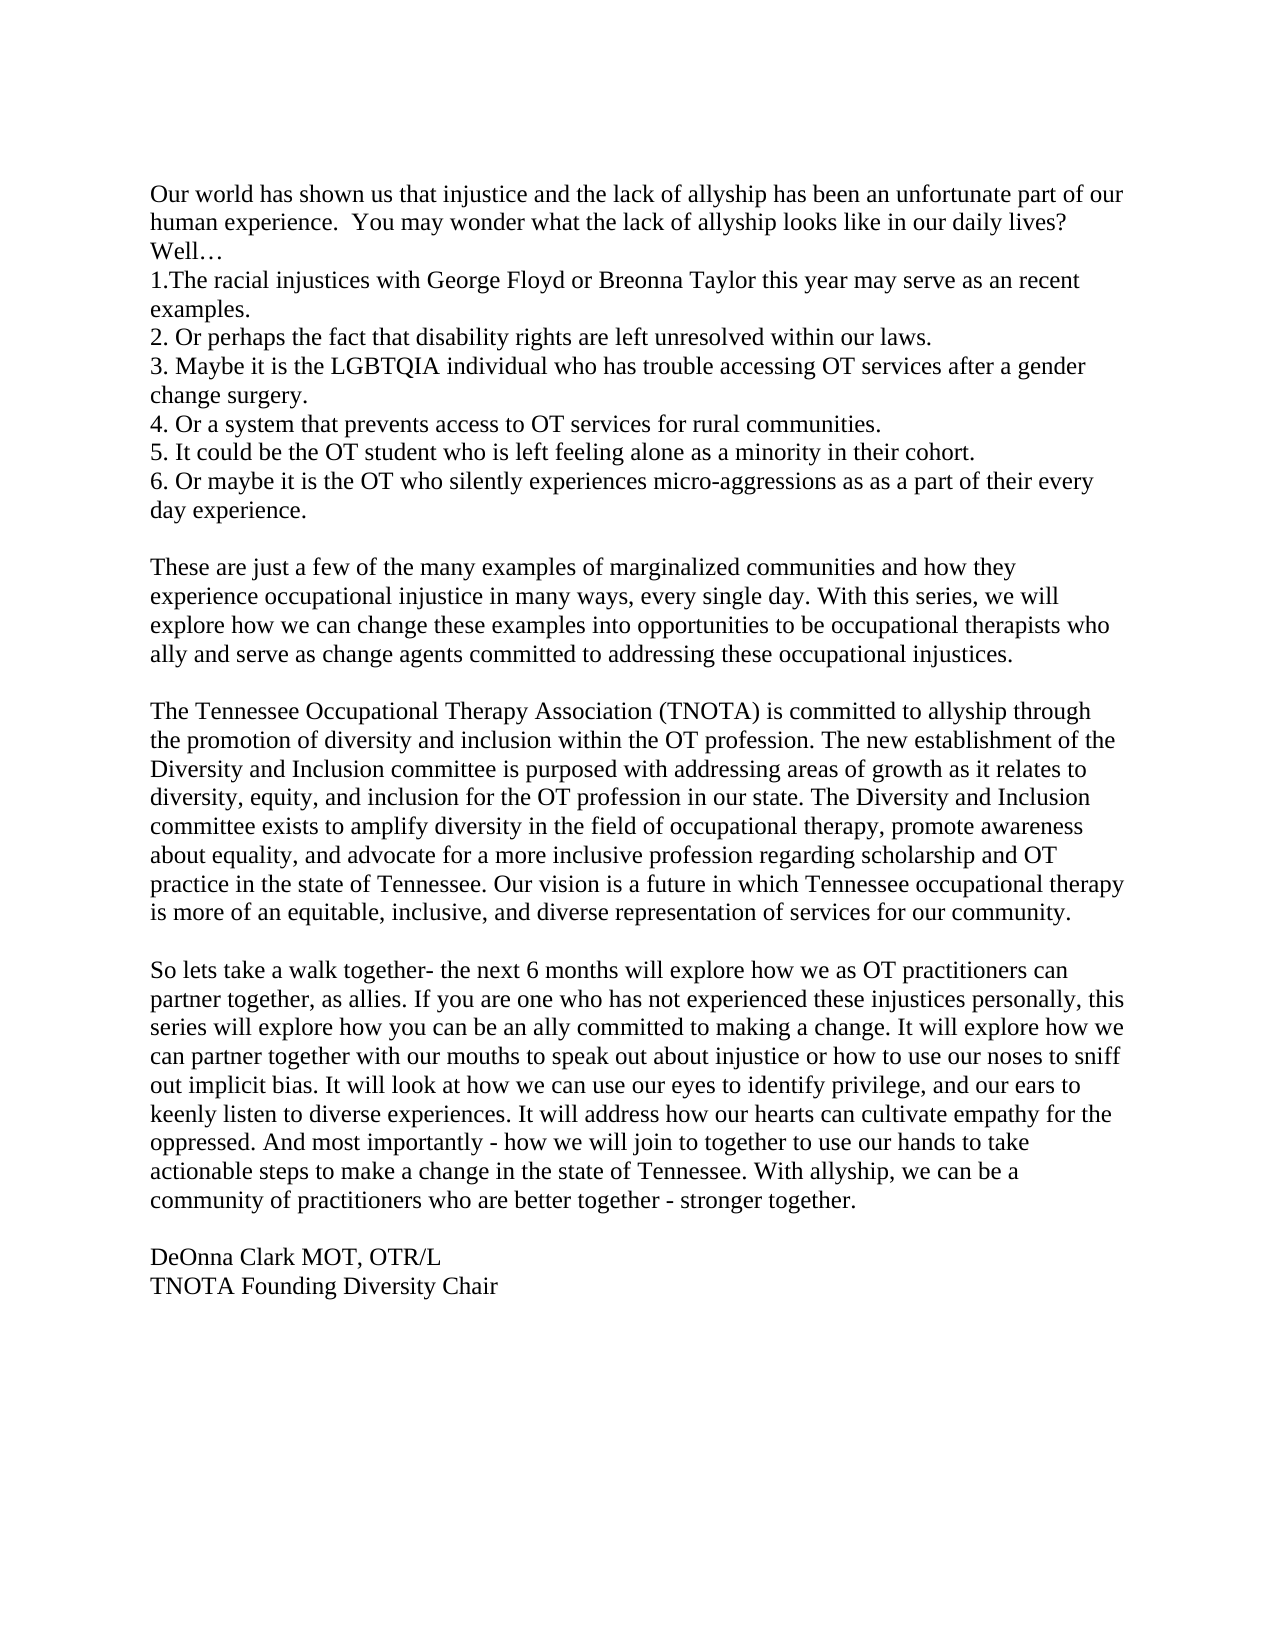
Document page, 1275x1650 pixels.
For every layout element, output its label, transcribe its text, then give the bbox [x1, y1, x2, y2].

text 1.The racial injustices with George Floyd or Breonna Taylor this year may serve as an recent examples. 2. Or perhaps the fact that disability rights are left unresolved within our laws. 3. Maybe it is the LGBTQIA individual who has trouble accessing OT services after a gender change surgery. [150, 265, 1125, 409]
text 6. Or maybe it is the OT who silently experiences micro-aggressions as as a part of their every day experience. [150, 466, 1125, 524]
text The Tennessee Occupational Therapy Association (TNOTA) is committed to allyship through the promotion of diversity and inclusion within the OT profession. The new establishment of the Diversity and Inclusion committee is purposed with addressing areas of growth as it relates to diversity, equity, and inclusion for the OT profession in our state. The Diversity and Inclusion committee exists to amplify diversity in the field of occupational therapy, promote awareness about equality, and advocate for a more inclusive profession regarding scholarship and OT practice in the state of Tennessee. Our vision is a future in which Tennessee occupational therapy is more of an equitable, inclusive, and diverse representation of services for our community. [150, 696, 1125, 926]
text These are just a few of the many examples of marginalized communities and how they experience occupational injustice in many ways, every single day. With this series, we will explore how we can change these examples into opportunities to be occupational therapists who ally and serve as change agents committed to addressing these occupational injustices. [150, 552, 1125, 667]
text So lets take a walk together- the next 6 months will explore how we as OT practitioners can partner together, as allies. If you are one who has not experienced these injustices personally, this series will explore how you can be an ally committed to making a change. It will explore how we can partner together with our mouths to speak out about injustice or how to use our noses to sniff out implicit bias. It will look at how we can use our eyes to identify privilege, and our ears to keenly listen to diverse experiences. It will address how our hearts can cultivate empathy for the oppressed. And most importantly - how we will join to together to use our hands to take actionable steps to make a change in the state of Tennessee. With allyship, we can be a community of practitioners who are better together - stronger together. [150, 955, 1125, 1214]
text DeOnna Clark MOT, OTR/L [150, 1242, 1125, 1271]
text Our world has shown us that injustice and the lack of allyship has been an unfortunate part of our human experience. You may wonder what the lack of allyship looks like in our daily lives? Well… [150, 179, 1125, 265]
text 5. It could be the OT student who is left feeling alone as a minority in their cohort. [150, 437, 1125, 466]
text TNOTA Founding Diversity Chair [150, 1271, 1125, 1300]
text 4. Or a system that prevents access to OT services for rural communities. [150, 409, 1125, 437]
